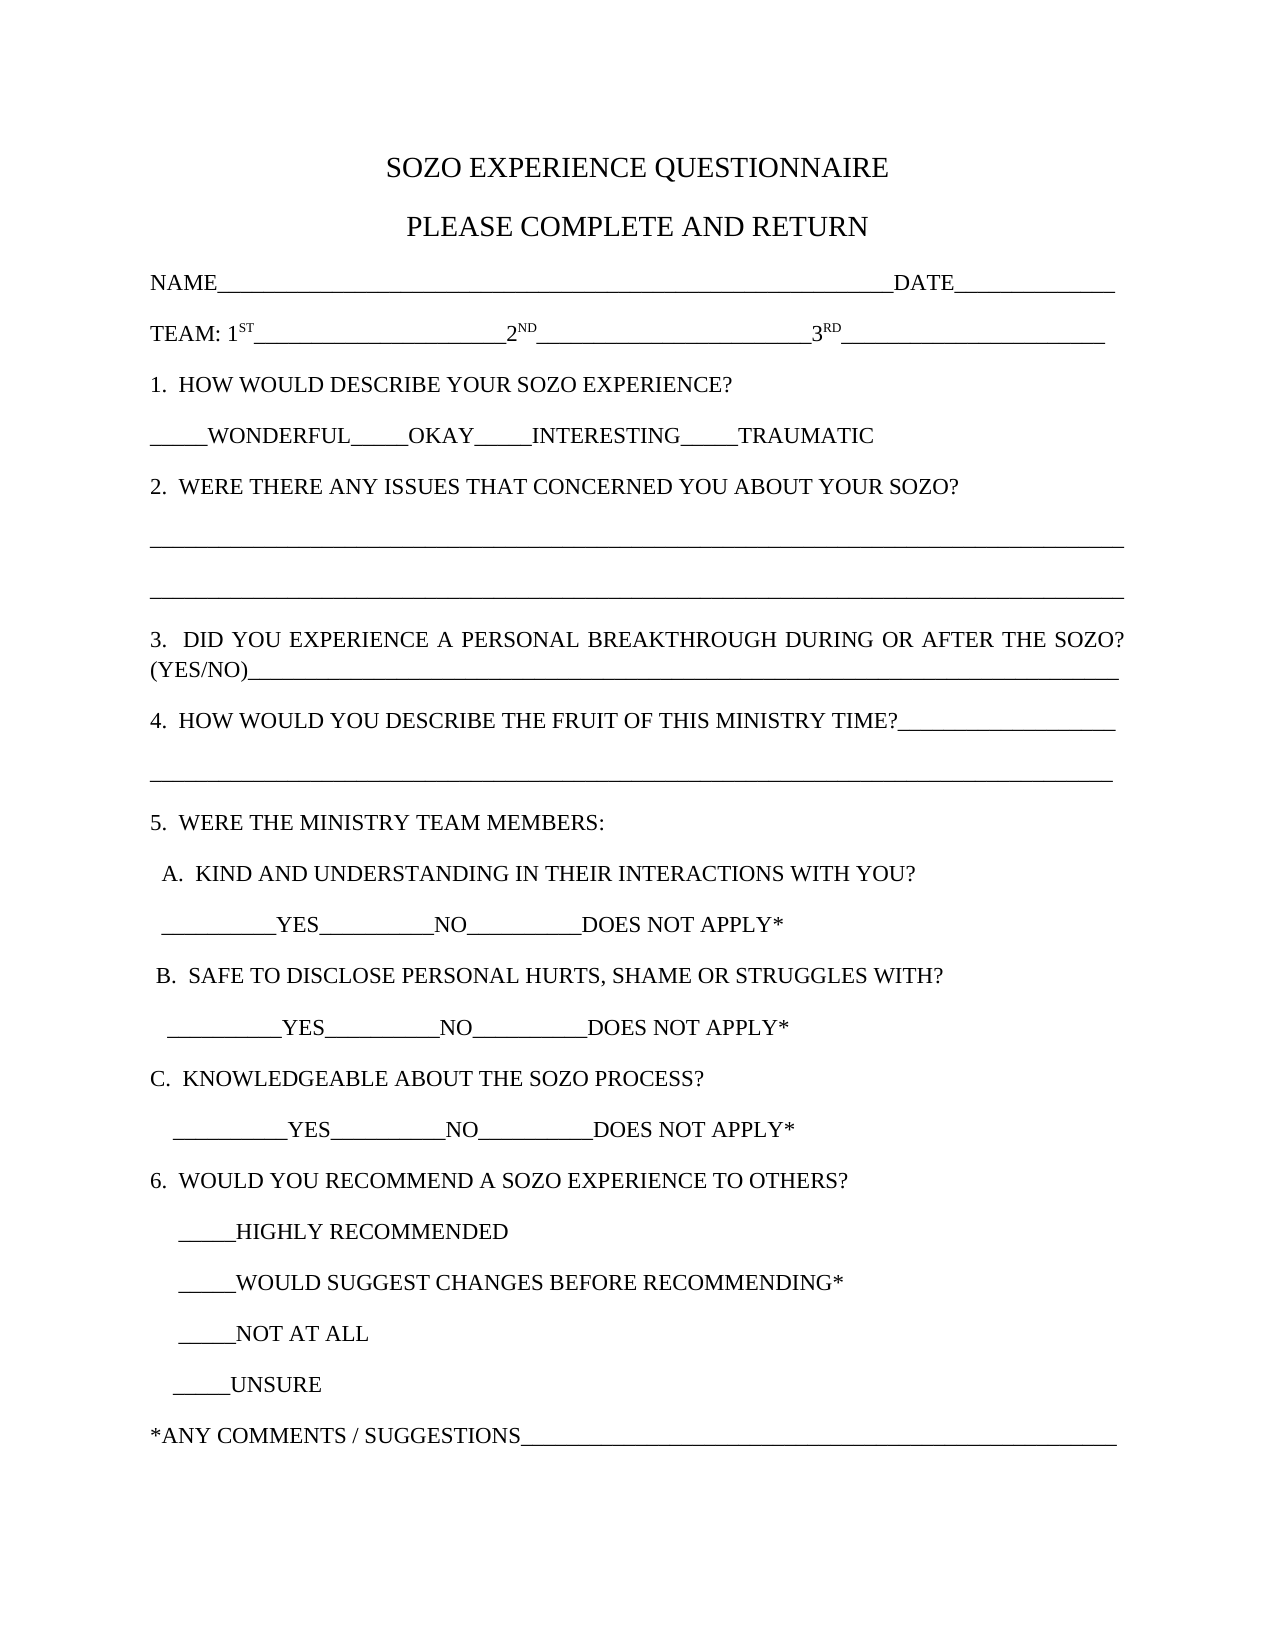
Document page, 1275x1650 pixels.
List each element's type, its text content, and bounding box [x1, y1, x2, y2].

text TEAM: 1ST______________________2ND________________________3RD_______________________ [150, 320, 1125, 346]
text 4. HOW WOULD YOU DESCRIBE THE FRUIT OF THIS MINISTRY TIME?___________________ [150, 707, 1125, 734]
text _____________________________________________________________________________________ [150, 524, 1125, 550]
text *ANY COMMENTS / SUGGESTIONS____________________________________________________ [150, 1422, 1125, 1448]
text 3. DID YOU EXPERIENCE A PERSONAL BREAKTHROUGH DURING OR AFTER THE SOZO? (YES/NO)____________________________________________________________________________ [150, 626, 1125, 683]
text 6. WOULD YOU RECOMMEND A SOZO EXPERIENCE TO OTHERS? [150, 1167, 1125, 1193]
text _____HIGHLY RECOMMENDED [150, 1218, 1125, 1244]
text 5. WERE THE MINISTRY TEAM MEMBERS: [150, 809, 1125, 836]
text C. KNOWLEDGEABLE ABOUT THE SOZO PROCESS? [150, 1064, 1125, 1091]
text _____NOT AT ALL [150, 1320, 1125, 1346]
text 1. HOW WOULD DESCRIBE YOUR SOZO EXPERIENCE? [150, 371, 1125, 397]
text __________YES__________NO__________DOES NOT APPLY* [150, 1013, 1125, 1040]
text PLEASE COMPLETE AND RETURN [150, 209, 1125, 243]
text 2. WERE THERE ANY ISSUES THAT CONCERNED YOU ABOUT YOUR SOZO? [150, 473, 1125, 499]
text _____WONDERFUL_____OKAY_____INTERESTING_____TRAUMATIC [150, 422, 1125, 448]
text _____________________________________________________________________________________ [150, 575, 1125, 601]
text NAME___________________________________________________________DATE______________ [150, 269, 1125, 295]
text _____UNSURE [150, 1371, 1125, 1397]
text A. KIND AND UNDERSTANDING IN THEIR INTERACTIONS WITH YOU? [150, 860, 1125, 887]
text ____________________________________________________________________________________ [150, 758, 1125, 785]
text SOZO EXPERIENCE QUESTIONNAIRE [150, 150, 1125, 183]
text _____WOULD SUGGEST CHANGES BEFORE RECOMMENDING* [150, 1269, 1125, 1295]
text __________YES__________NO__________DOES NOT APPLY* [150, 1116, 1125, 1142]
text B. SAFE TO DISCLOSE PERSONAL HURTS, SHAME OR STRUGGLES WITH? [150, 962, 1125, 989]
text __________YES__________NO__________DOES NOT APPLY* [150, 911, 1125, 938]
